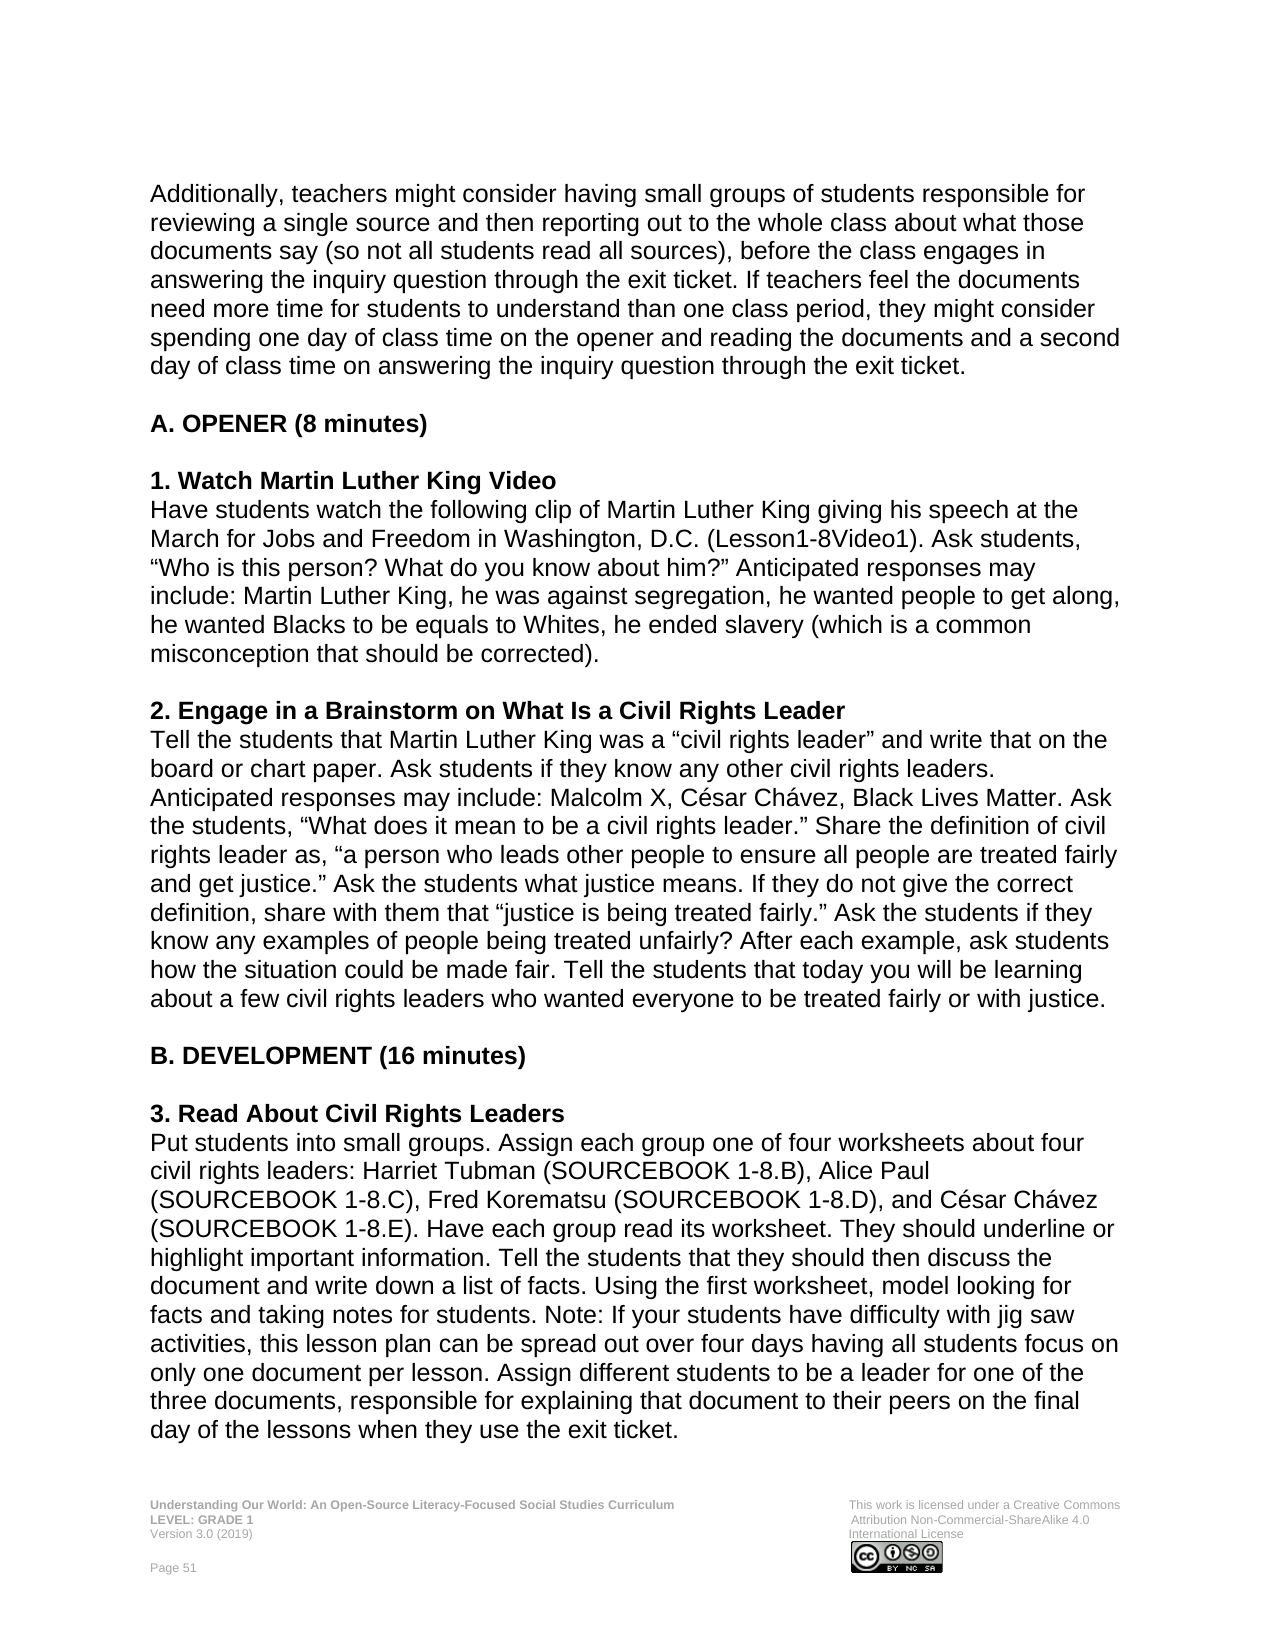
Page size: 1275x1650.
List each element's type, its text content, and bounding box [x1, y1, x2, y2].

text Tell the students that Martin Luther King was a “civil rights leader” and write that on the board or chart paper. Ask students if they know any other civil rights leaders. Anticipated responses may include: Malcolm X, César Chávez, Black Lives Matter. Ask the students, “What does it mean to be a civil rights leader.” Share the definition of civil rights leader as, “a person who leads other people to ensure all people are treated fairly and get justice.” Ask the students what justice means. If they do not give the correct definition, share with them that “justice is being treated fairly.” Ask the students if they know any examples of people being treated unfairly? After each example, ask students how the situation could be made fair. Tell the students that today you will be learning about a few civil rights leaders who wanted everyone to be treated fairly or with justice. [150, 725, 1125, 1012]
text Have students watch the following clip of Martin Luther King giving his speech at the March for Jobs and Freedom in Washington, D.C. (Lesson1-8Video1). Ask students, “Who is this person? What do you know about him?” Anticipated responses may include: Martin Luther King, he was against segregation, he wanted people to get along, he wanted Blacks to be equals to Whites, he ended slavery (which is a common misconception that should be corrected). [150, 495, 1125, 667]
text 3. Read About Civil Rights Leaders [150, 1099, 1125, 1127]
text A. OPENER (8 minutes) [150, 409, 1125, 437]
picture [851, 1541, 943, 1573]
text Put students into small groups. Assign each group one of four worksheets about four civil rights leaders: Harriet Tubman (SOURCEBOOK 1-8.B), Alice Paul (SOURCEBOOK 1-8.C), Fred Korematsu (SOURCEBOOK 1-8.D), and César Chávez (SOURCEBOOK 1-8.E). Have each group read its worksheet. They should underline or highlight important information. Tell the students that they should then discuss the document and write down a list of facts. Using the first worksheet, model looking for facts and taking notes for students. Note: If your students have difficulty with jig saw activities, this lesson plan can be spread out over four days having all students focus on only one document per lesson. Assign different students to be a leader for one of the three documents, responsible for explaining that document to their peers on the final day of the lessons when they use the exit ticket. [150, 1127, 1125, 1444]
text B. DEVELOPMENT (16 minutes) [150, 1041, 1125, 1070]
text Additionally, teachers might consider having small groups of students responsible for reviewing a single source and then reporting out to the whole class about what those documents say (so not all students read all sources), before the class engages in answering the inquiry question through the exit ticket. If teachers feel the documents need more time for students to understand than one class period, they might consider spending one day of class time on the opener and reading the documents and a second day of class time on answering the inquiry question through the exit ticket. [150, 179, 1125, 380]
text 1. Watch Martin Luther King Video [150, 466, 1125, 495]
text 2. Engage in a Brainstorm on What Is a Civil Rights Leader [150, 696, 1125, 725]
